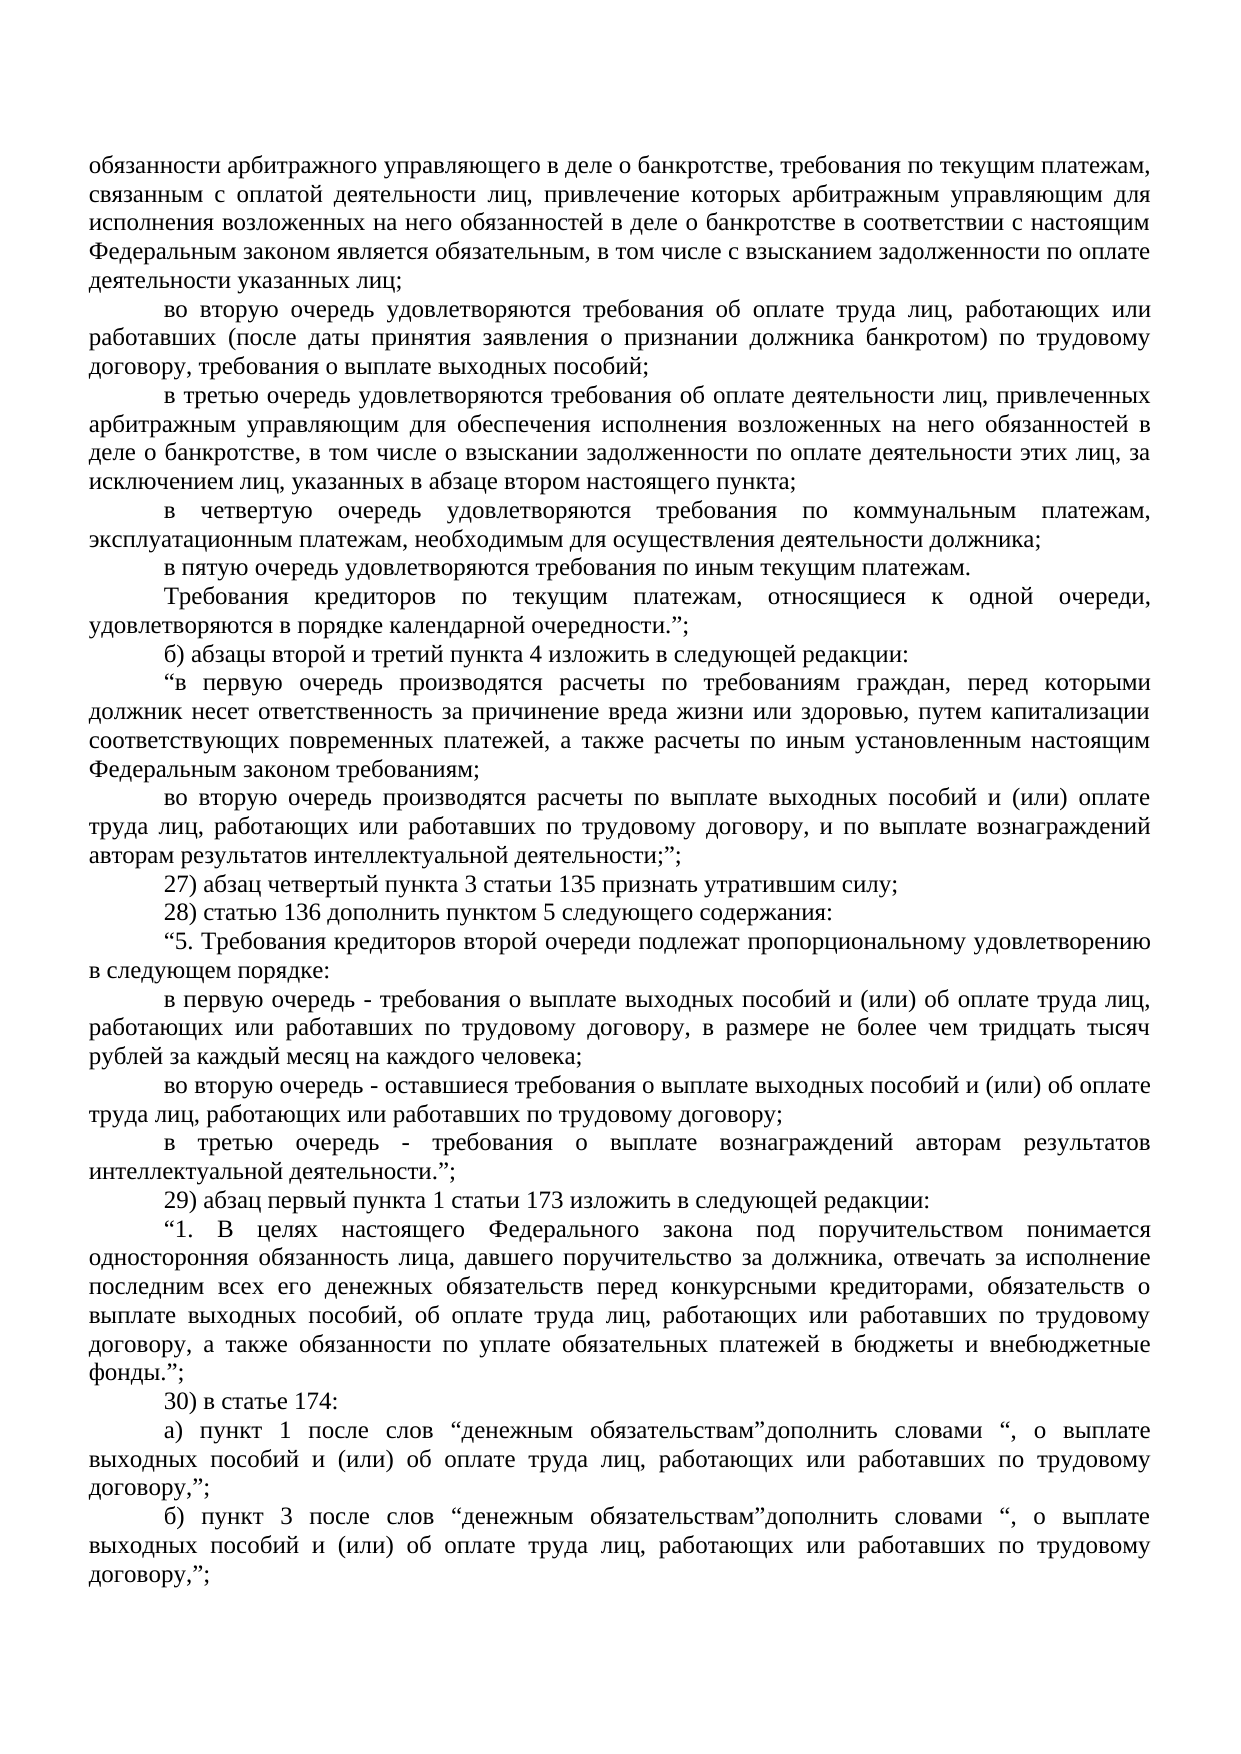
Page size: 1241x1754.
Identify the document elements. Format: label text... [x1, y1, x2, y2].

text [88, 150, 1152, 294]
text в четвертую очередь удовлетворяются требования по коммунальным платежам, эксплуатационным платежам, необходимым для осуществления деятельности должника; [88, 495, 1152, 552]
text во вторую очередь удовлетворяются требования об оплате труда лиц, работающих или работавших (после даты принятия заявления о признании должника банкротом) по трудовому договору, требования о выплате выходных пособий; [88, 294, 1152, 380]
text в третью очередь удовлетворяются требования об оплате деятельности лиц, привлеченных арбитражным управляющим для обеспечения исполнения возложенных на него обязанностей в деле о банкротстве, в том числе о взыскании задолженности по оплате деятельности этих лиц, за исключением лиц, указанных в абзаце втором настоящего пункта; [88, 380, 1152, 495]
text 30) в статье 174: [88, 1386, 1152, 1415]
text б) пункт 3 после слов “денежным обязательствам”дополнить словами “, о выплате выходных пособий и (или) об оплате труда лиц, работающих или работавших по трудовому договору,”; [88, 1501, 1152, 1587]
text Требования кредиторов по текущим платежам, относящиеся к одной очереди, удовлетворяются в порядке календарной очередности.”; [88, 581, 1152, 639]
text 28) статью 136 дополнить пунктом 5 следующего содержания: [88, 897, 1152, 926]
text “в первую очередь производятся расчеты по требованиям граждан, перед которыми должник несет ответственность за причинение вреда жизни или здоровью, путем капитализации соответствующих повременных платежей, а также расчеты по иным установленным настоящим Федеральным законом требованиям; [88, 667, 1152, 782]
text “1. В целях настоящего Федерального закона под поручительством понимается односторонняя обязанность лица, давшего поручительство за должника, отвечать за исполнение последним всех его денежных обязательств перед конкурсными кредиторами, обязательств о выплате выходных пособий, об оплате труда лиц, работающих или работавших по трудовому договору, а также обязанности по уплате обязательных платежей в бюджеты и внебюджетные фонды.”; [88, 1214, 1152, 1386]
text в первую очередь - требования о выплате выходных пособий и (или) об оплате труда лиц, работающих или работавших по трудовому договору, в размере не более чем тридцать тысяч рублей за каждый месяц на каждого человека; [88, 984, 1152, 1070]
text в пятую очередь удовлетворяются требования по иным текущим платежам. [88, 552, 1152, 581]
text 27) абзац четвертый пункта 3 статьи 135 признать утратившим силу; [88, 869, 1152, 897]
text во вторую очередь производятся расчеты по выплате выходных пособий и (или) оплате труда лиц, работающих или работавших по трудовому договору, и по выплате вознаграждений авторам результатов интеллектуальной деятельности;”; [88, 782, 1152, 869]
text а) пункт 1 после слов “денежным обязательствам”дополнить словами “, о выплате выходных пособий и (или) об оплате труда лиц, работающих или работавших по трудовому договору,”; [88, 1415, 1152, 1501]
text б) абзацы второй и третий пункта 4 изложить в следующей редакции: [88, 639, 1152, 667]
text “5. Требования кредиторов второй очереди подлежат пропорциональному удовлетворению в следующем порядке: [88, 926, 1152, 984]
text в третью очередь - требования о выплате вознаграждений авторам результатов интеллектуальной деятельности.”; [88, 1127, 1152, 1185]
text 29) абзац первый пункта 1 статьи 173 изложить в следующей редакции: [88, 1185, 1152, 1214]
text во вторую очередь - оставшиеся требования о выплате выходных пособий и (или) об оплате труда лиц, работающих или работавших по трудовому договору; [88, 1070, 1152, 1127]
